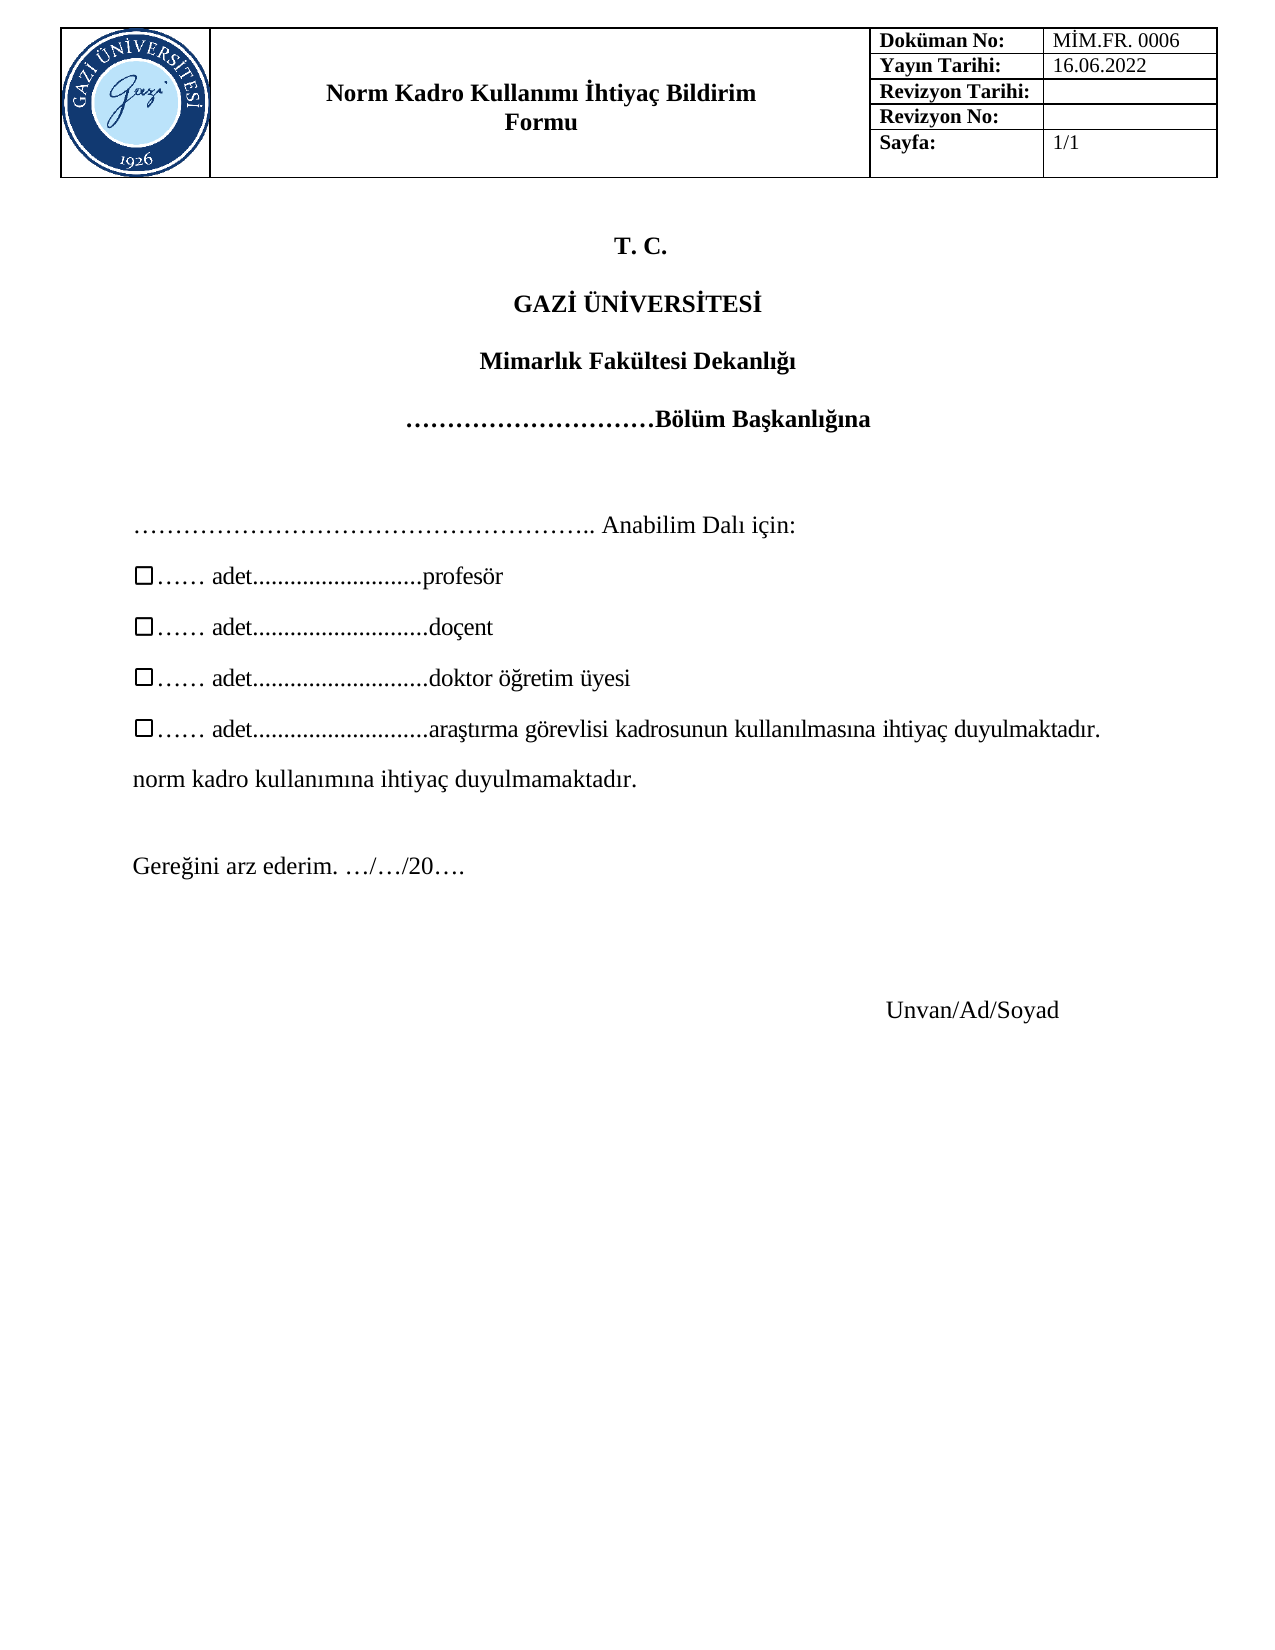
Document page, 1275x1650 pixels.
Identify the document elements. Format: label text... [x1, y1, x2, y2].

text Mimarlık Fakültesi Dekanlığı [334, 346, 941, 375]
text T. C. [614, 231, 1229, 260]
text …… adet doçent [156, 612, 1229, 641]
picture [132, 716, 156, 740]
table_header Norm Kadro Kullanımı İhtiyaç Bildirim Formu [211, 29, 869, 177]
table_cell Revizyon No: [871, 105, 1043, 129]
text …………………………Bölüm Başkanlığına [334, 404, 941, 432]
text …… adet doktor öğretim üyesi [156, 663, 1229, 692]
text GAZİ ÜNİVERSİTESİ [334, 289, 941, 317]
text norm kadro kullanımına ihtiyaç duyulmamaktadır. [133, 764, 1229, 793]
table_cell Sayfa: [871, 130, 1043, 177]
picture [132, 563, 156, 588]
table_cell [1044, 105, 1216, 129]
text …… adet profesör [156, 561, 1229, 590]
table_header MİM.FR. 0006 [1044, 29, 1216, 52]
text Gereğini arz ederim. …/…/20…. [132, 851, 1229, 879]
table_cell Yayın Tarihi: [871, 54, 1043, 78]
text ……………………………………………….. Anabilim Dalı için: [133, 510, 1229, 539]
picture [132, 615, 156, 639]
table_cell 16.06.2022 [1044, 54, 1216, 78]
table_cell Revizyon Tarihi: [871, 80, 1043, 103]
table_cell 1/1 [1044, 130, 1216, 177]
picture [132, 665, 156, 689]
text …… adet araştırma görevlisi kadrosunun kullanılmasına ihtiyaç duyulmaktadır. [156, 714, 1229, 742]
picture [62, 28, 211, 177]
table_header Doküman No: [871, 29, 1043, 52]
text Unvan/Ad/Soyad [334, 995, 1135, 1024]
table_cell [1044, 80, 1216, 103]
